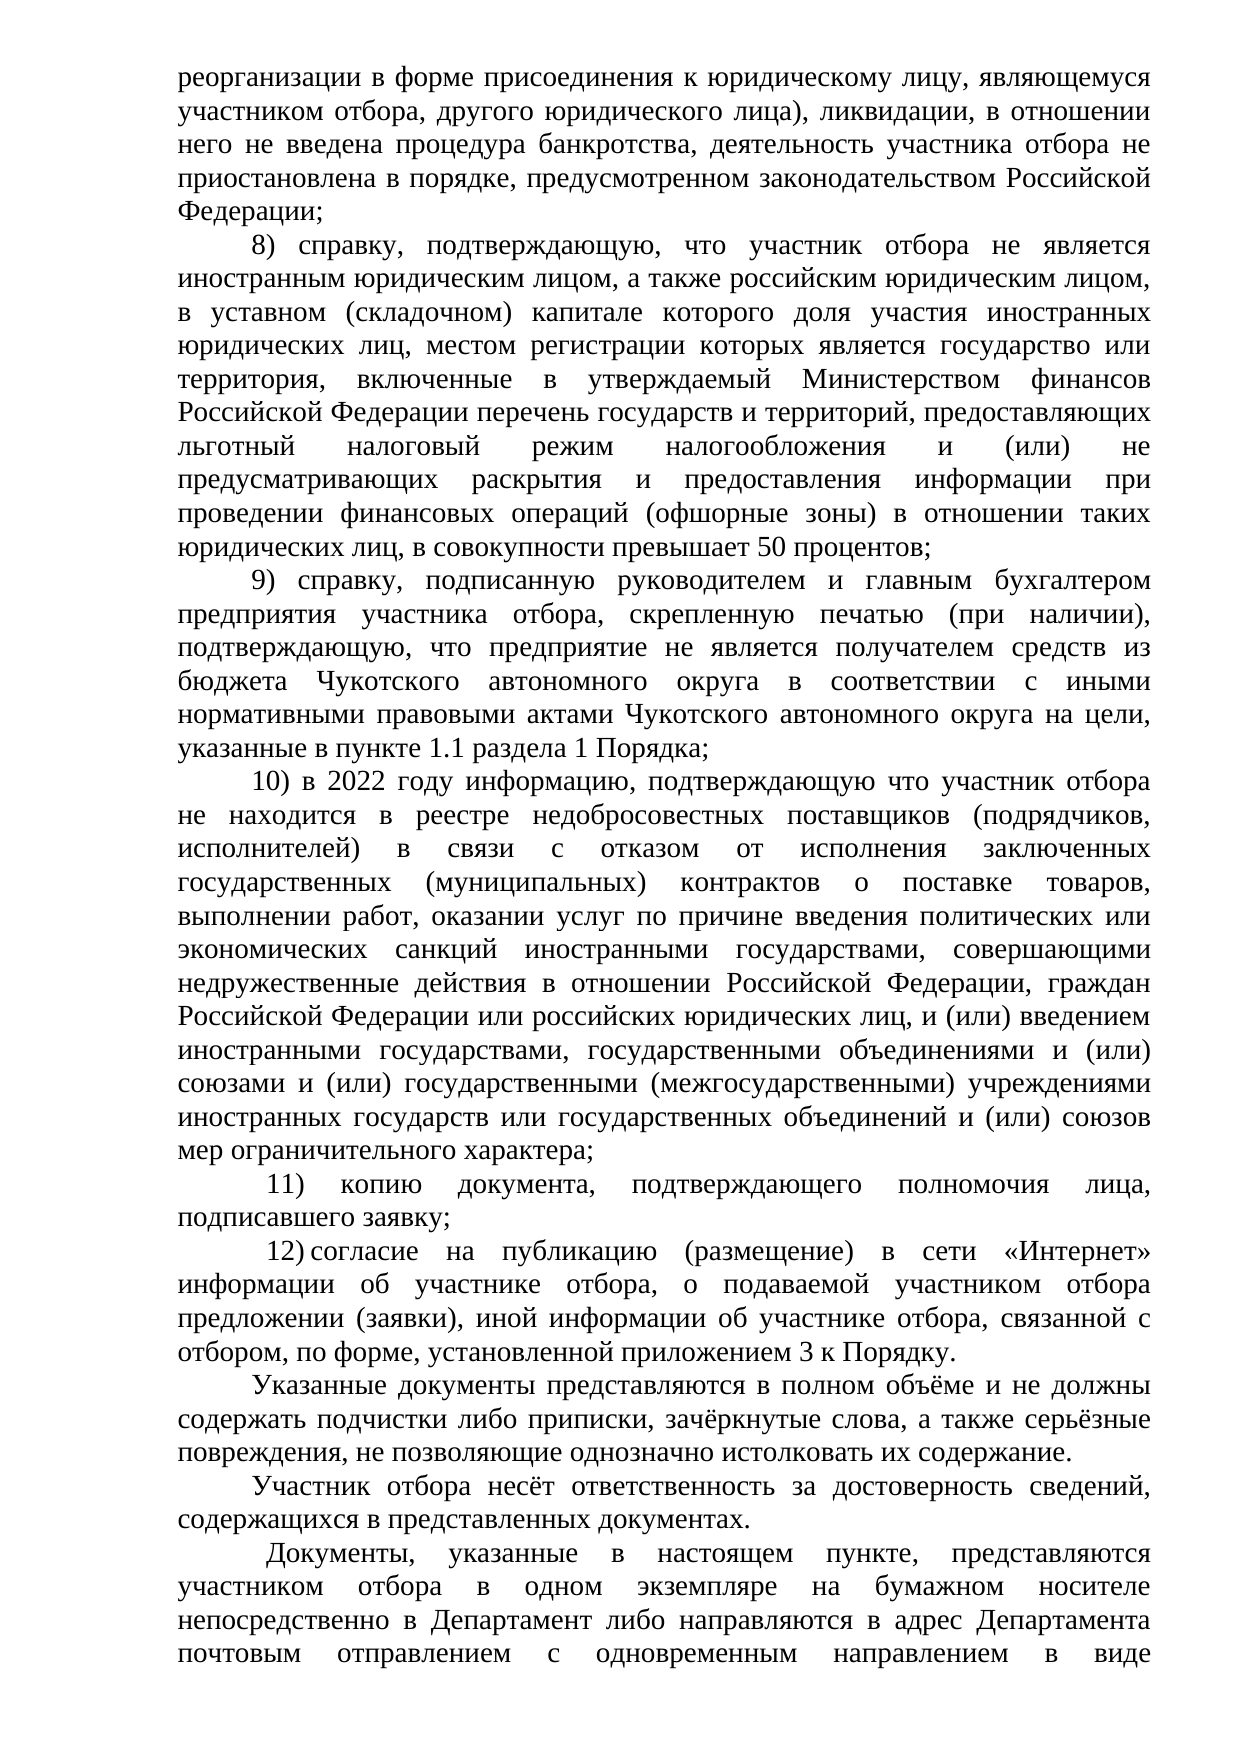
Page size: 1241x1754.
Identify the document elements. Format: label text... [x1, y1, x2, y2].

text 9) справку, подписанную руководителем и главным бухгалтером предприятия участника отбора, скрепленную печатью (при наличии), подтверждающую, что предприятие не является получателем средств из бюджета Чукотского автономного округа в соответствии с иными нормативными правовыми актами Чукотского автономного округа на цели, указанные в пункте 1.1 раздела 1 Порядка; [177, 562, 1152, 763]
text Указанные документы представляются в полном объёме и не должны содержать подчистки либо приписки, зачёркнутые слова, а также серьёзные повреждения, не позволяющие однозначно истолковать их содержание. [177, 1367, 1152, 1468]
text 11) копию документа, подтверждающего полномочия лица, подписавшего заявку; [177, 1166, 1152, 1233]
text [177, 1535, 1152, 1669]
text 8) справку, подтверждающую, что участник отбора не является иностранным юридическим лицом, а также российским юридическим лицом, в уставном (складочном) капитале которого доля участия иностранных юридических лиц, местом регистрации которых является государство или территория, включенные в утверждаемый Министерством финансов Российской Федерации перечень государств и территорий, предоставляющих льготный налоговый режим налогообложения и (или) не предусматривающих раскрытия и предоставления информации при проведении финансовых операций (офшорные зоны) в отношении таких юридических лиц, в совокупности превышает 50 процентов; [177, 227, 1152, 562]
text 12) согласие на публикацию (размещение) в сети «Интернет» информации об участнике отбора, о подаваемой участником отбора предложении (заявки), иной информации об участнике отбора, связанной с отбором, по форме, установленной приложением 3 к Порядку. [177, 1233, 1152, 1367]
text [177, 59, 1152, 227]
text Участник отбора несёт ответственность за достоверность сведений, содержащихся в представленных документах. [177, 1468, 1152, 1535]
